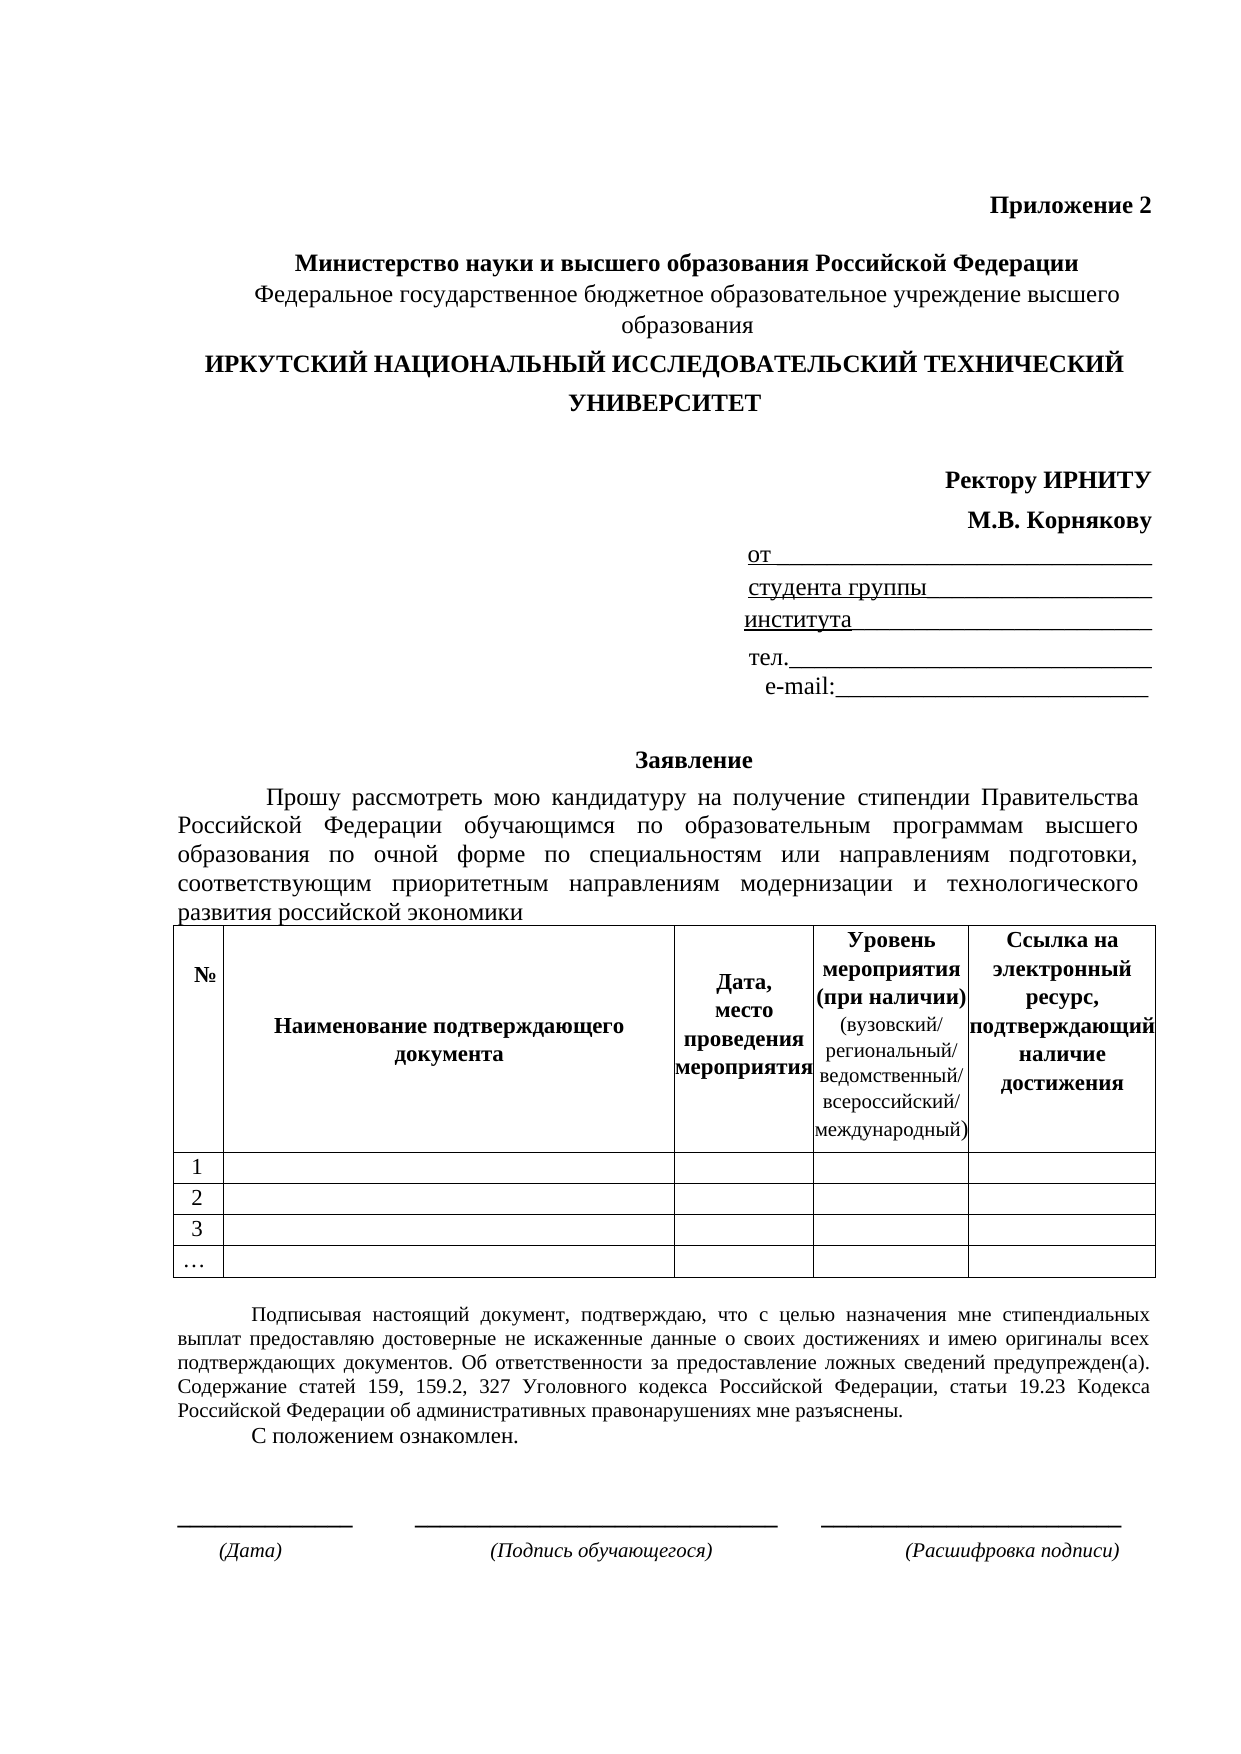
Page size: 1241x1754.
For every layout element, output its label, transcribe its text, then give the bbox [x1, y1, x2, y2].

text Министерство науки и высшего образования Российской Федерации [222, 248, 1152, 276]
text института________________________ [177, 604, 1152, 633]
text Прошу рассмотреть мою кандидатуру на получение стипендии Правительства Российской Федерации обучающимся по образовательным программам высшего образования по очной форме по специальностям или направлениям подготовки, соответствующим приоритетным направлениям модернизации и технологического развития российской экономики [177, 782, 1139, 925]
text Заявление [631, 745, 1152, 774]
table_cell [224, 1246, 674, 1277]
text студента группы__________________ [177, 572, 1152, 601]
text Подписывая настоящий документ, подтверждаю, что с целью назначения мне стипендиальных выплат предоставляю достоверные не искаженные данные о своих достижениях и имею оригиналы всех подтверждающих документов. Об ответственности за предоставление ложных сведений предупрежден(а). Содержание статей 159, 159.2, 327 Уголовного кодекса Российской Федерации, статьи 19.23 Кодекса Российской Федерации об административных правонарушениях мне разъяснены. [177, 1302, 1151, 1422]
text Ректору ИРНИТУ [906, 465, 1152, 493]
table_cell [969, 1246, 1155, 1277]
text М.В. Корнякову [932, 506, 1152, 534]
table_cell [224, 1153, 674, 1183]
table_header Уровень мероприятия (при наличии) (вузовский/ региональный/ ведомственный/ всероссийский/ международный) [814, 926, 968, 1152]
table_cell [675, 1184, 813, 1214]
table_cell [675, 1246, 813, 1277]
table_cell [969, 1184, 1155, 1214]
table_cell [675, 1153, 813, 1183]
table_cell 3 [174, 1215, 223, 1245]
table_cell [224, 1215, 674, 1245]
text e-mail:_________________________ [631, 671, 1152, 700]
table_cell [814, 1215, 968, 1245]
table_header Наименование подтверждающего документа [224, 926, 674, 1152]
table_header № [174, 926, 223, 1152]
table_cell [969, 1153, 1155, 1183]
table_cell … [174, 1246, 223, 1277]
text от ______________________________ [177, 539, 1152, 568]
table_header Дата, место проведения мероприятия [675, 926, 813, 1152]
text ______________ _____________________________ ________________________ [177, 1501, 1152, 1530]
table_cell 2 [174, 1184, 223, 1214]
text Федеральное государственное бюджетное образовательное учреждение высшего образования [222, 279, 1152, 338]
text ИРКУТСКИЙ НАЦИОНАЛЬНЫЙ ИССЛЕДОВАТЕЛЬСКИЙ ТЕХНИЧЕСКИЙ УНИВЕРСИТЕТ [177, 349, 1152, 417]
text тел._____________________________ [177, 642, 1152, 671]
table_cell [814, 1246, 968, 1277]
table_cell [224, 1184, 674, 1214]
text (Дата) (Подпись обучающегося) (Расшифровка подписи) [177, 1538, 1152, 1562]
text Приложение 2 [177, 190, 1152, 218]
table_header Ссылка на электронный ресурс, подтверждающий наличие достижения [969, 926, 1155, 1152]
table_cell [969, 1215, 1155, 1245]
text С положением ознакомлен. [177, 1422, 1151, 1448]
table_cell [675, 1215, 813, 1245]
table_cell 1 [174, 1153, 223, 1183]
table_cell [814, 1153, 968, 1183]
table_cell [814, 1184, 968, 1214]
